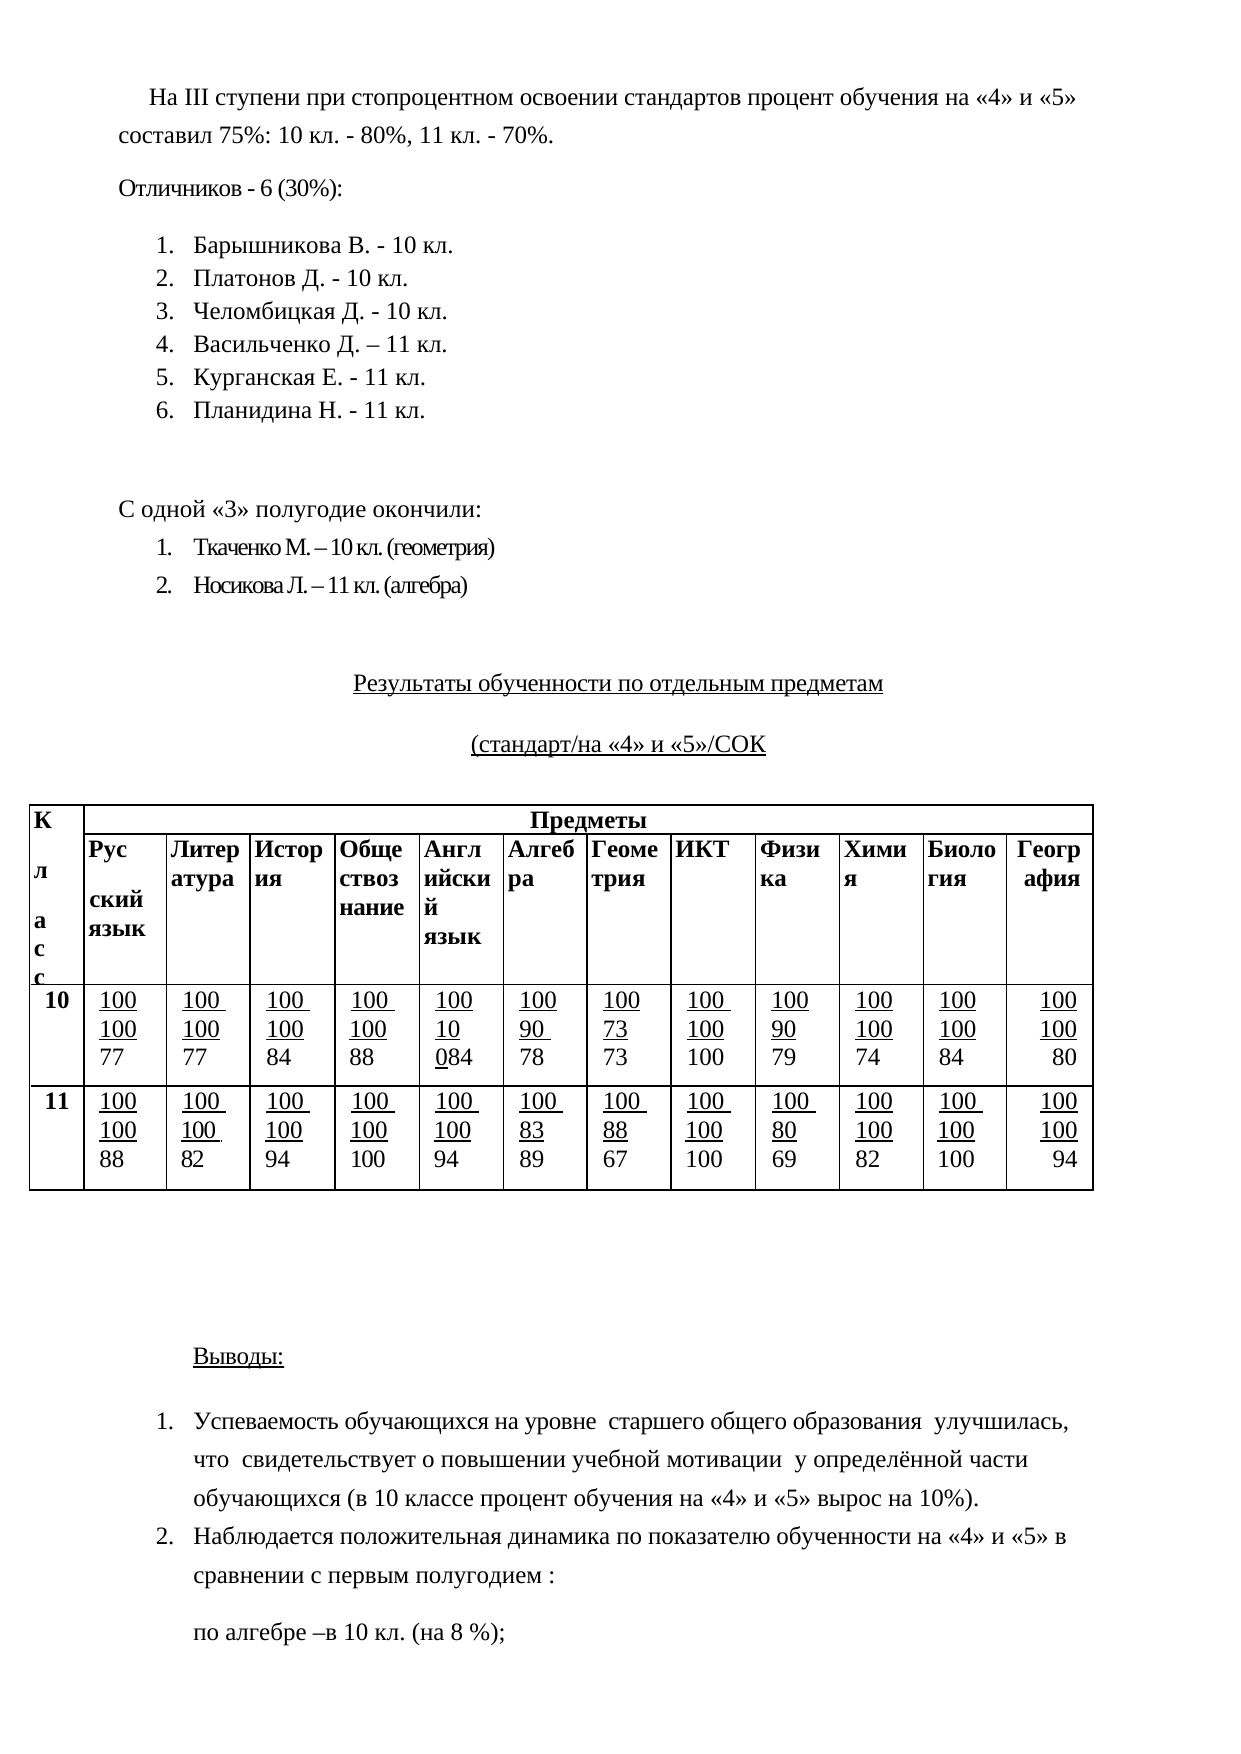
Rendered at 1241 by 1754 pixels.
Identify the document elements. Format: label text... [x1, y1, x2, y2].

table_cell 100 100 77 [167, 985, 249, 1085]
table_cell 100 100 100 [672, 985, 755, 1085]
text по алгебре –в 10 кл. (на 8 %); [193, 1617, 1152, 1645]
table_cell 100 100 100 [924, 1087, 1006, 1189]
table_cell 100 100 88 [85, 1087, 166, 1189]
table_cell Геоме трия [588, 835, 670, 983]
text Отличников - 6 (30%): [118, 173, 1152, 201]
text На III ступени при стопроцентном освоении стандартов процент обучения на «4» и «5» составил 75%: 10 кл. - 80%, 11 кл. - 70%. [118, 74, 1152, 152]
table_cell 100 88 67 [588, 1087, 670, 1189]
table_cell 100 100 94 [251, 1087, 334, 1189]
list Успеваемость обучающихся на уровне старшего общего образования улучшилась, что свидетельствует о повышении учебной мотивации у определённой части обучающихся (в 10 классе процент обучения на «4» и «5» вырос на 10%). [156, 1398, 1098, 1514]
list Васильченко Д. – 11 кл. [156, 329, 1152, 358]
list Ткаченко М. – 10 кл. (геометрия) [156, 525, 1152, 563]
text С одной «3» полугодие окончили: [118, 487, 1152, 525]
table_cell 100 100 84 [251, 985, 334, 1085]
table_cell 100 100 88 [336, 985, 419, 1085]
table_cell 100 83 89 [504, 1087, 586, 1189]
table_cell Обще ствоз нание [336, 835, 419, 983]
text Выводы: [193, 1341, 1152, 1370]
table_cell 100 100 80 [1007, 985, 1092, 1085]
table_cell Хими я [840, 835, 923, 983]
table_cell 100 100 74 [840, 985, 923, 1085]
table_header Предметы [85, 806, 1092, 833]
table_cell 100 100 77 [85, 985, 166, 1085]
table_cell Алгебра [504, 835, 586, 983]
list Челомбицкая Д. - 10 кл. [156, 296, 1152, 325]
table_cell 100 100 94 [1007, 1087, 1092, 1189]
table_cell Англ ийски й язык [420, 835, 503, 983]
table_cell ИКТ [672, 835, 755, 983]
table_cell 100 90 79 [756, 985, 839, 1085]
table_cell Рус ский язык [85, 835, 166, 983]
text (стандарт/на «4» и «5»/СОК [193, 720, 1044, 761]
table_cell 100 100 100 [672, 1087, 755, 1189]
table_cell Физи ка [756, 835, 839, 983]
table_cell 100 100 84 [924, 985, 1006, 1085]
list Наблюдается положительная динамика по показателю обученности на «4» и «5» в сравнении с первым полугодием : [156, 1514, 1152, 1591]
table_cell 100 100 82 [167, 1087, 249, 1189]
list Планидина Н. - 11 кл. [156, 395, 1152, 424]
table_cell Истор ия [251, 835, 334, 983]
table_cell Геогр афия [1007, 835, 1092, 983]
list Барышникова В. - 10 кл. [156, 230, 1152, 259]
list Платонов Д. - 10 кл. [156, 263, 1152, 292]
list Носикова Л. – 11 кл. (алгебра) [156, 563, 1152, 601]
table_header К л а с с [30, 806, 83, 983]
table_cell 10 [30, 985, 83, 1085]
table_cell 100 100 94 [420, 1087, 503, 1189]
table_cell 100 90 78 [504, 985, 586, 1085]
table_cell 100 100 82 [840, 1087, 923, 1189]
text Результаты обученности по отдельным предметам [193, 658, 1044, 699]
table_cell Литер атура [167, 835, 249, 983]
table_cell 100 100 100 [336, 1087, 419, 1189]
table_cell Биоло гия [924, 835, 1006, 983]
table_cell 11 [30, 1086, 83, 1189]
table_cell 100 10084 [420, 985, 503, 1085]
table_cell 100 80 69 [756, 1087, 839, 1189]
table_cell 100 73 73 [588, 985, 670, 1085]
list Курганская Е. - 11 кл. [156, 362, 1152, 391]
